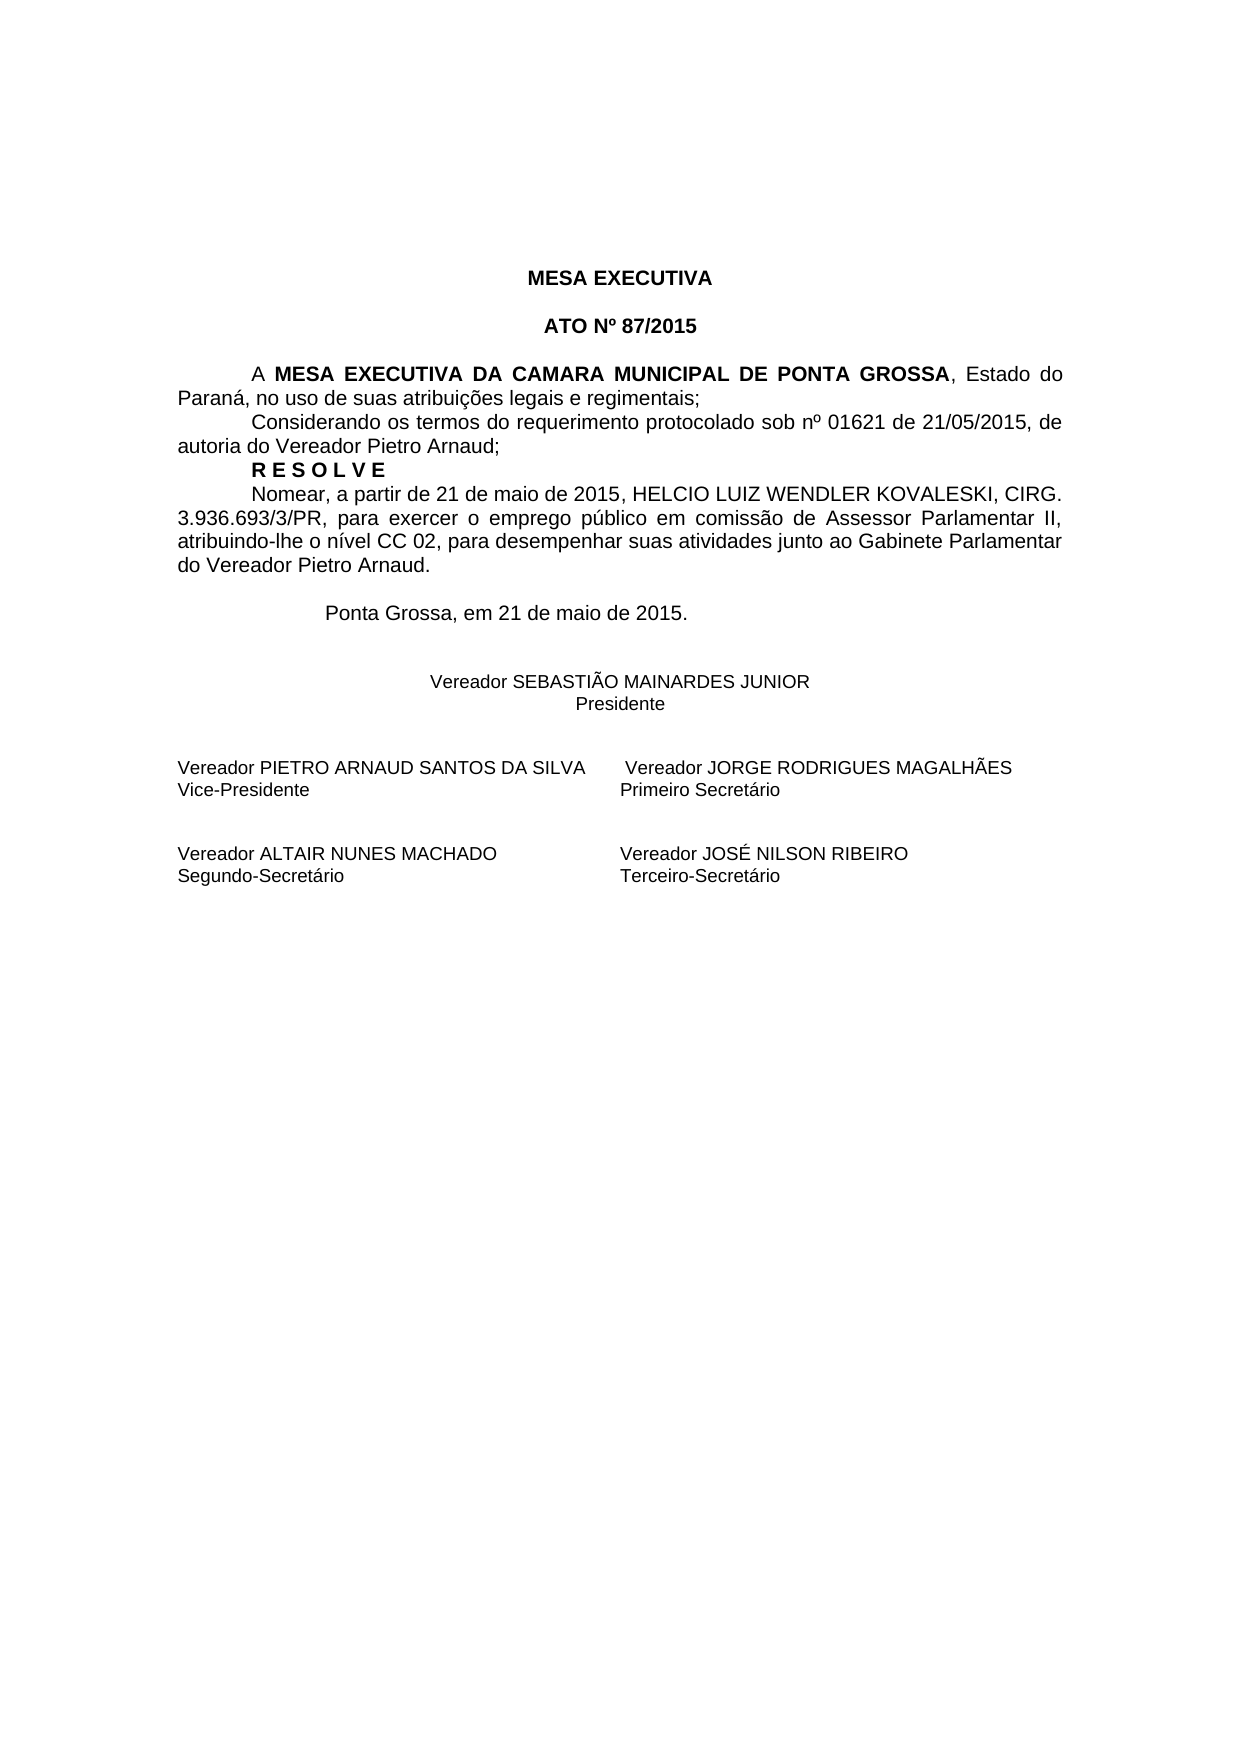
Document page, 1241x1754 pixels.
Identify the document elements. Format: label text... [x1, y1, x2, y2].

text Nomear, a partir de 21 de maio de 2015, HELCIO LUIZ WENDLER KOVALESKI, CIRG. 3.936.693/3/PR, para exercer o emprego público em comissão de Assessor Parlamentar II, atribuindo-lhe o nível CC 02, para desempenhar suas atividades junto ao Gabinete Parlamentar do Vereador Pietro Arnaud. [177, 481, 1063, 577]
text A MESA EXECUTIVA DA CAMARA MUNICIPAL DE PONTA GROSSA, Estado do Paraná, no uso de suas atribuições legais e regimentais; [177, 362, 1063, 409]
text Vereador SEBASTIÃO MAINARDES JUNIOR [177, 671, 1063, 692]
text ATO Nº 87/2015 [177, 314, 1063, 338]
text Presidente [177, 692, 1063, 714]
text Vereador PIETRO ARNAUD SANTOS DA SILVA Vereador JORGE RODRIGUES MAGALHÃES [177, 757, 1063, 778]
text Considerando os termos do requerimento protocolado sob nº 01621 de 21/05/2015, de autoria do Vereador Pietro Arnaud; [177, 409, 1063, 457]
text R E S O L V E [177, 457, 1063, 481]
text Ponta Grossa, em 21 de maio de 2015. [325, 601, 1063, 625]
text MESA EXECUTIVA [177, 266, 1063, 290]
text Segundo-Secretário Terceiro-Secretário [177, 865, 1063, 886]
text Vice-Presidente Primeiro Secretário [177, 778, 1063, 800]
text Vereador ALTAIR NUNES MACHADO Vereador JOSÉ NILSON RIBEIRO [177, 843, 1063, 865]
